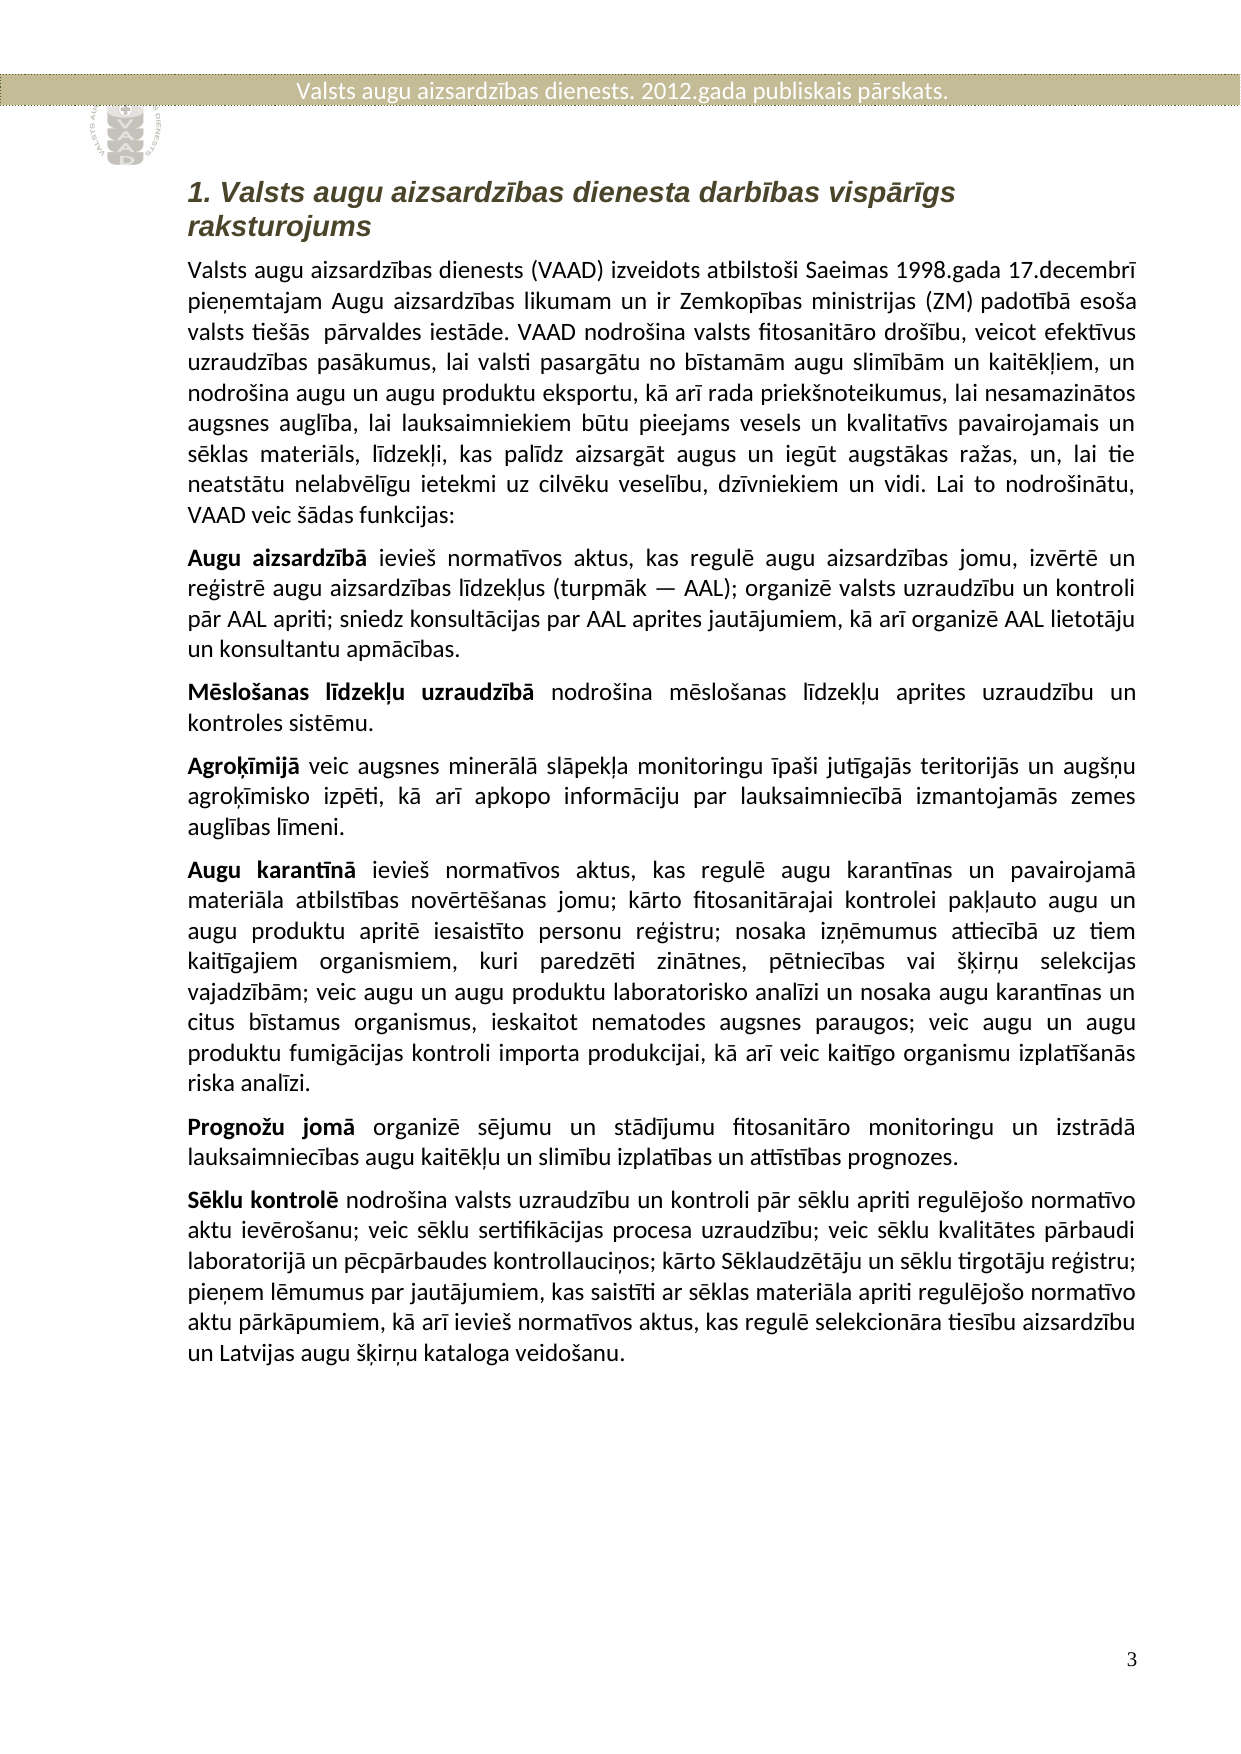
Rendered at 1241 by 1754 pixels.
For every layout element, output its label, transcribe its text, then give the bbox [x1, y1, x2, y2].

text Prognožu jomā organizē sējumu un stādījumu fitosanitāro monitoringu un izstrādā lauksaimniecības augu kaitēkļu un slimību izplatības un attīstības prognozes. [187, 1111, 1137, 1172]
subtitle 1. Valsts augu aizsardzības dienesta darbības vispārīgs raksturojums [187, 175, 1137, 242]
text Mēslošanas līdzekļu uzraudzībā nodrošina mēslošanas līdzekļu aprites uzraudzību un kontroles sistēmu. [187, 676, 1137, 737]
text Augu karantīnā ievieš normatīvos aktus, kas regulē augu karantīnas un pavairojamā materiāla atbilstības novērtēšanas jomu; kārto fitosanitārajai kontrolei pakļauto augu un augu produktu apritē iesaistīto personu reģistru; nosaka izņēmumus attiecībā uz tiem kaitīgajiem organismiem, kuri paredzēti zinātnes, pētniecības vai šķirņu selekcijas vajadzībām; veic augu un augu produktu laboratorisko analīzi un nosaka augu karantīnas un citus bīstamus organismus, ieskaitot nematodes augsnes paraugos; veic augu un augu produktu fumigācijas kontroli importa produkcijai, kā arī veic kaitīgo organismu izplatīšanās riska analīzi. [187, 854, 1137, 1098]
text Agroķīmijā veic augsnes minerālā slāpekļa monitoringu īpaši jutīgajās teritorijās un augšņu agroķīmisko izpēti, kā arī apkopo informāciju par lauksaimniecībā izmantojamās zemes auglības līmeni. [187, 750, 1137, 841]
text Valsts augu aizsardzības dienests (VAAD) izveidots atbilstoši Saeimas 1998.gada 17.decembrī pieņemtajam Augu aizsardzības likumam un ir Zemkopības ministrijas (ZM) padotībā esoša valsts tiešās pārvaldes iestāde. VAAD nodrošina valsts fitosanitāro drošību, veicot efektīvus uzraudzības pasākumus, lai valsti pasargātu no bīstamām augu slimībām un kaitēkļiem, un nodrošina augu un augu produktu eksportu, kā arī rada priekšnoteikumus, lai nesamazinātos augsnes auglība, lai lauksaimniekiem būtu pieejams vesels un kvalitatīvs pavairojamais un sēklas materiāls, līdzekļi, kas palīdz aizsargāt augus un iegūt augstākas ražas, un, lai tie neatstātu nelabvēlīgu ietekmi uz cilvēku veselību, dzīvniekiem un vidi. Lai to nodrošinātu, VAAD veic šādas funkcijas: [187, 254, 1137, 529]
text Augu aizsardzībā ievieš normatīvos aktus, kas regulē augu aizsardzības jomu, izvērtē un reģistrē augu aizsardzības līdzekļus (turpmāk — AAL); organizē valsts uzraudzību un kontroli pār AAL apriti; sniedz konsultācijas par AAL aprites jautājumiem, kā arī organizē AAL lietotāju un konsultantu apmācības. [187, 542, 1137, 664]
text Sēklu kontrolē nodrošina valsts uzraudzību un kontroli pār sēklu apriti regulējošo normatīvo aktu ievērošanu; veic sēklu sertifikācijas procesa uzraudzību; veic sēklu kvalitātes pārbaudi laboratorijā un pēcpārbaudes kontrollauciņos; kārto Sēklaudzētāju un sēklu tirgotāju reģistru; pieņem lēmumus par jautājumiem, kas saistīti ar sēklas materiāla apriti regulējošo normatīvo aktu pārkāpumiem, kā arī ievieš normatīvos aktus, kas regulē selekcionāra tiesību aizsardzību un Latvijas augu šķirņu kataloga veidošanu. [187, 1184, 1137, 1367]
